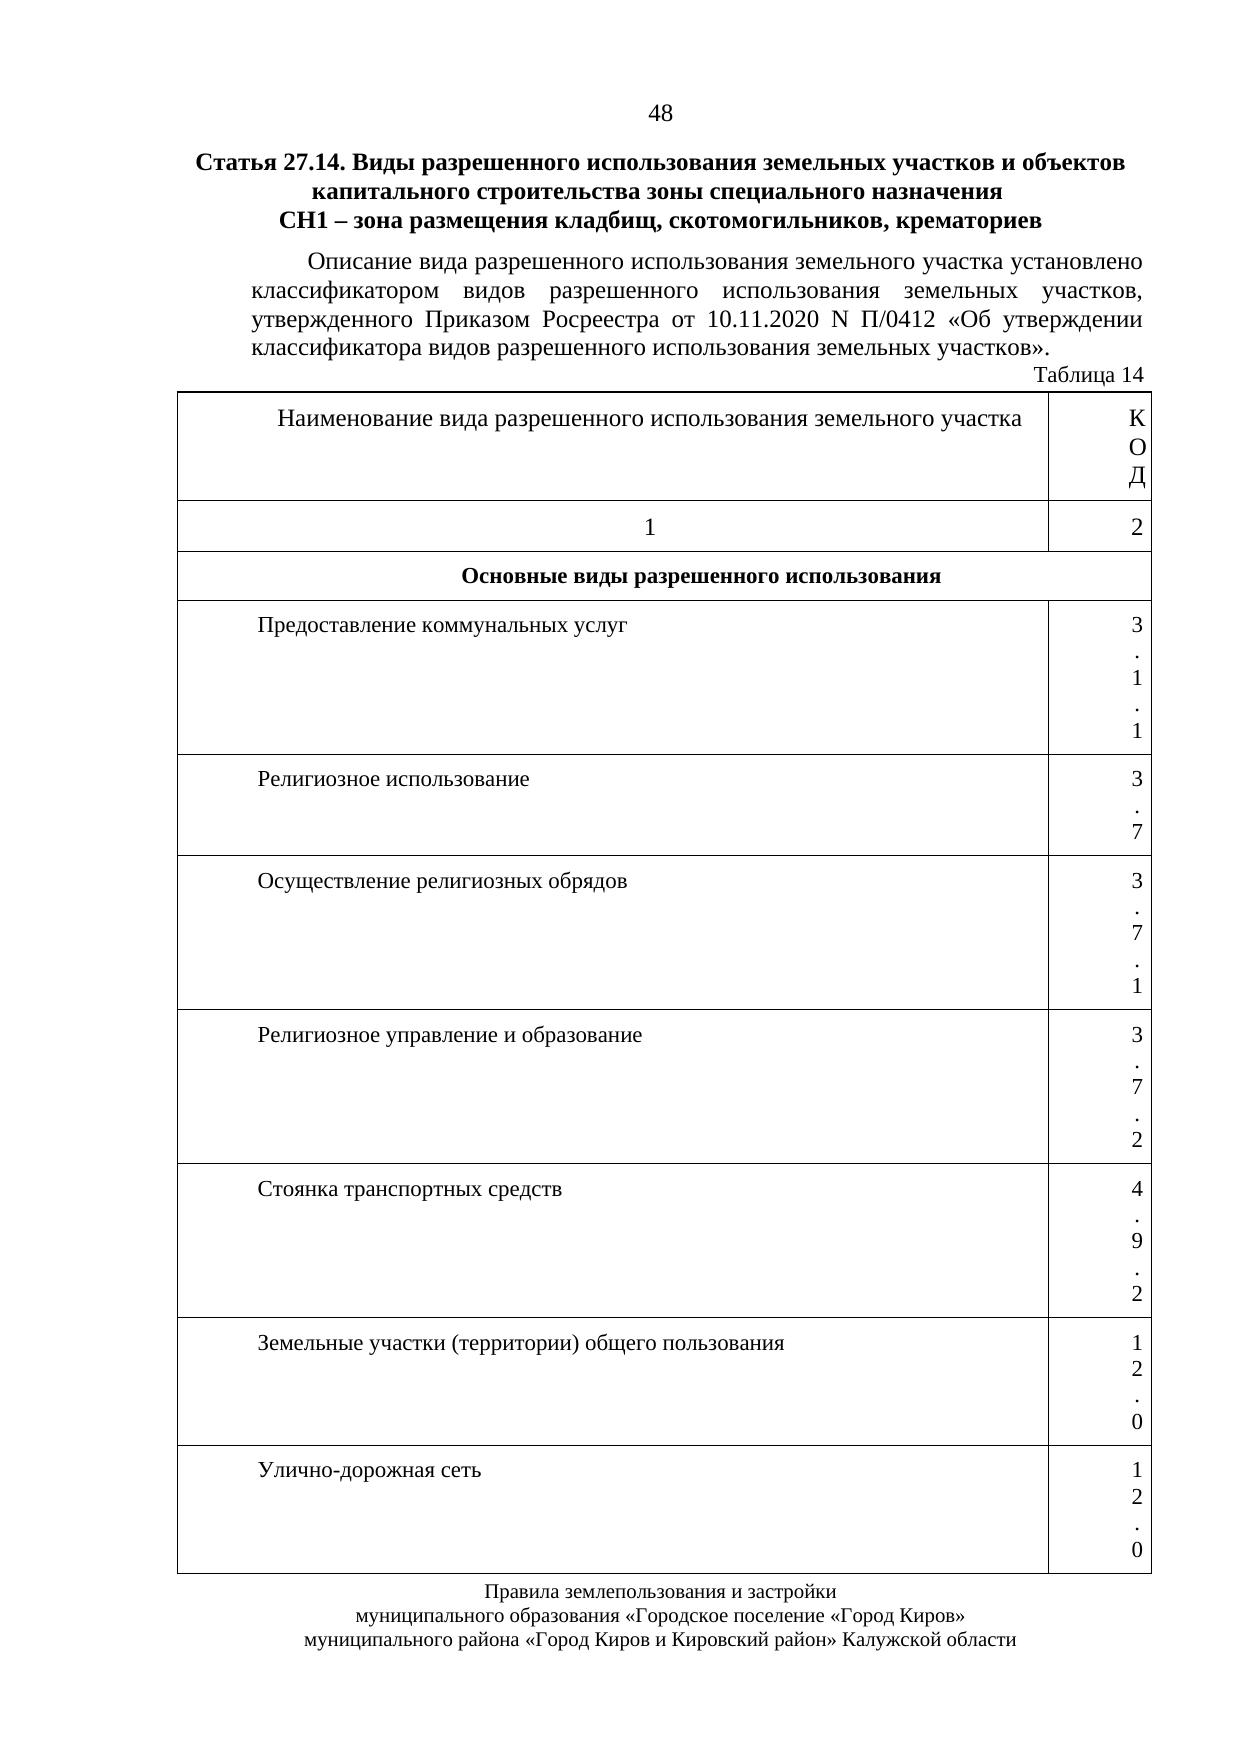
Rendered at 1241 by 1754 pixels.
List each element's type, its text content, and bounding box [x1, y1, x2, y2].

table_cell Земельные участки (территории) общего пользования [178, 1318, 1048, 1445]
table_cell 1 [178, 501, 1048, 551]
text Таблица 14 [251, 361, 1144, 387]
table_cell Основные виды разрешенного использования [178, 552, 1151, 599]
table_cell Религиозное управление и образование [178, 1010, 1048, 1163]
table_header КОД [1049, 393, 1151, 500]
table_cell 3.7.1 [1049, 856, 1151, 1009]
table_cell 3.7.2 [1049, 1010, 1151, 1163]
table_header Наименование вида разрешенного использования земельного участка [178, 393, 1048, 500]
text Описание вида разрешенного использования земельного участка установлено классификатором видов разрешенного использования земельных участков, утвержденного Приказом Росреестра от 10.11.2020 N П/0412 «Об утверждении классификатора видов разрешенного использования земельных участков». [251, 246, 1144, 361]
table_cell 12.0 [1049, 1318, 1151, 1445]
table_cell Осуществление религиозных обрядов [178, 856, 1048, 1009]
table_cell 12.0.1 [1049, 1446, 1151, 1573]
table_cell 3.1.1 [1049, 601, 1151, 754]
table_cell 2 [1049, 501, 1151, 551]
table_cell 3.7 [1049, 755, 1151, 855]
table_cell Стоянка транспортных средств [178, 1164, 1048, 1317]
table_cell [178, 1446, 1048, 1573]
subtitle Статья 27.14. Виды разрешенного использования земельных участков и объектов капитального строительства зоны специального назначения СН1 – зона размещения кладбищ, скотомогильников, крематориев [177, 147, 1144, 234]
table_cell 4.9.2 [1049, 1164, 1151, 1317]
table_cell Предоставление коммунальных услуг [178, 601, 1048, 754]
table_cell Религиозное использование [178, 755, 1048, 855]
